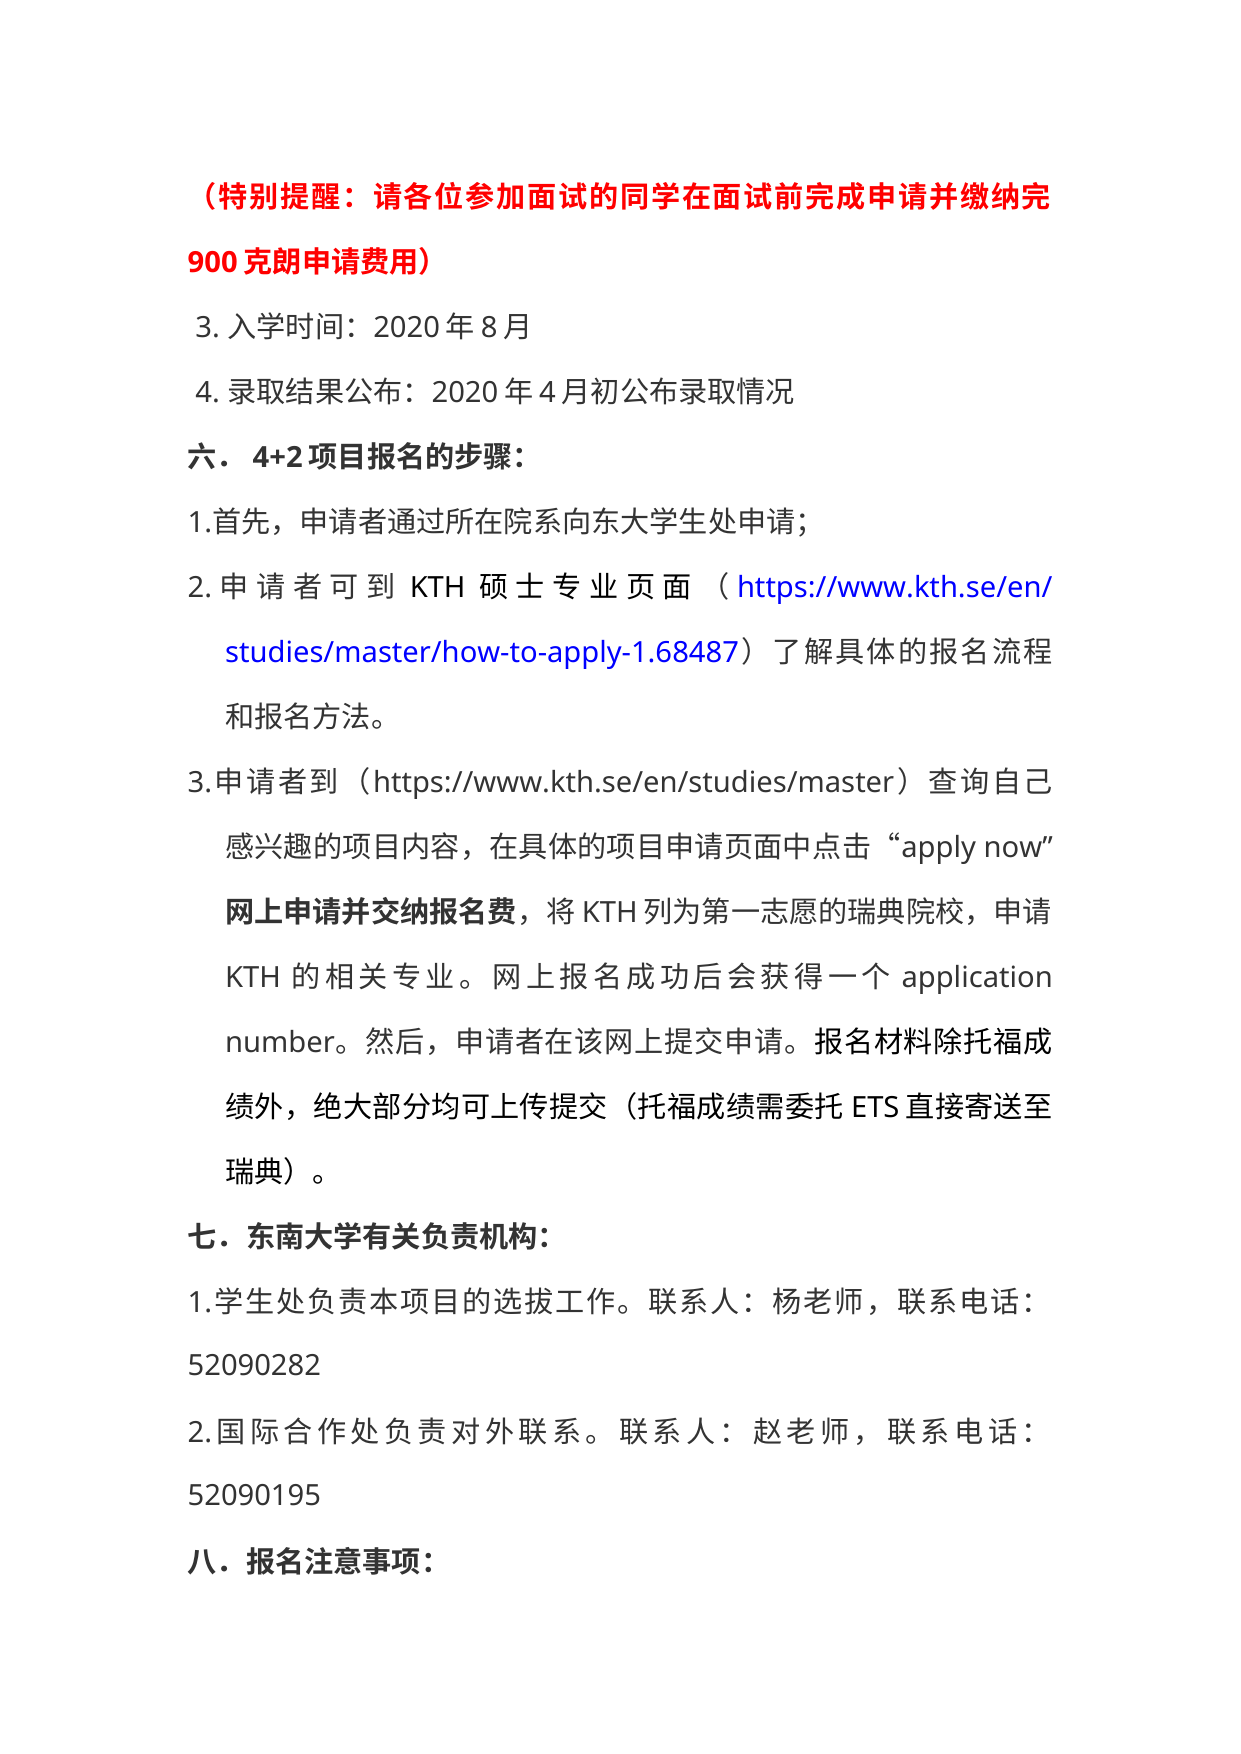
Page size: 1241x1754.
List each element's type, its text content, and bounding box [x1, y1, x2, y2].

text 3.申请者到（https://www.kth.se/en/studies/master）查询自己感兴趣的项目内容，在具体的项目申请页面中点击“apply now”网上申请并交纳报名费，将KTH列为第一志愿的瑞典院校，申请KTH的相关专业。网上报名成功后会获得一个application number。然后，申请者在该网上提交申请。报名材料除托福成绩外，绝大部分均可上传提交（托福成绩需委托ETS直接寄送至瑞典）。 [187, 747, 1053, 1202]
text 1.首先，申请者通过所在院系向东大学生处申请； [187, 487, 1053, 552]
text 八．报名注意事项： [187, 1527, 1053, 1592]
text 1.学生处负责本项目的选拔工作。联系人：杨老师，联系电话：52090282 2.国际合作处负责对外联系。联系人：赵老师，联系电话：52090195 [187, 1267, 1053, 1527]
text 3. 入学时间：2020年8月 [187, 292, 1053, 357]
text （特别提醒：请各位参加面试的同学在面试前完成申请并缴纳完900克朗申请费用） [187, 162, 1053, 292]
text 2.申请者可到KTH硕士专业页面（https://www.kth.se/en/studies/master/how-to-apply-1.68487）了解具体的报名流程和报名方法。 [187, 552, 1053, 747]
text 七．东南大学有关负责机构： [187, 1202, 1053, 1267]
text 4. 录取结果公布：2020年4月初公布录取情况 [187, 357, 1053, 422]
text 六． 4+2项目报名的步骤： [187, 422, 1053, 487]
